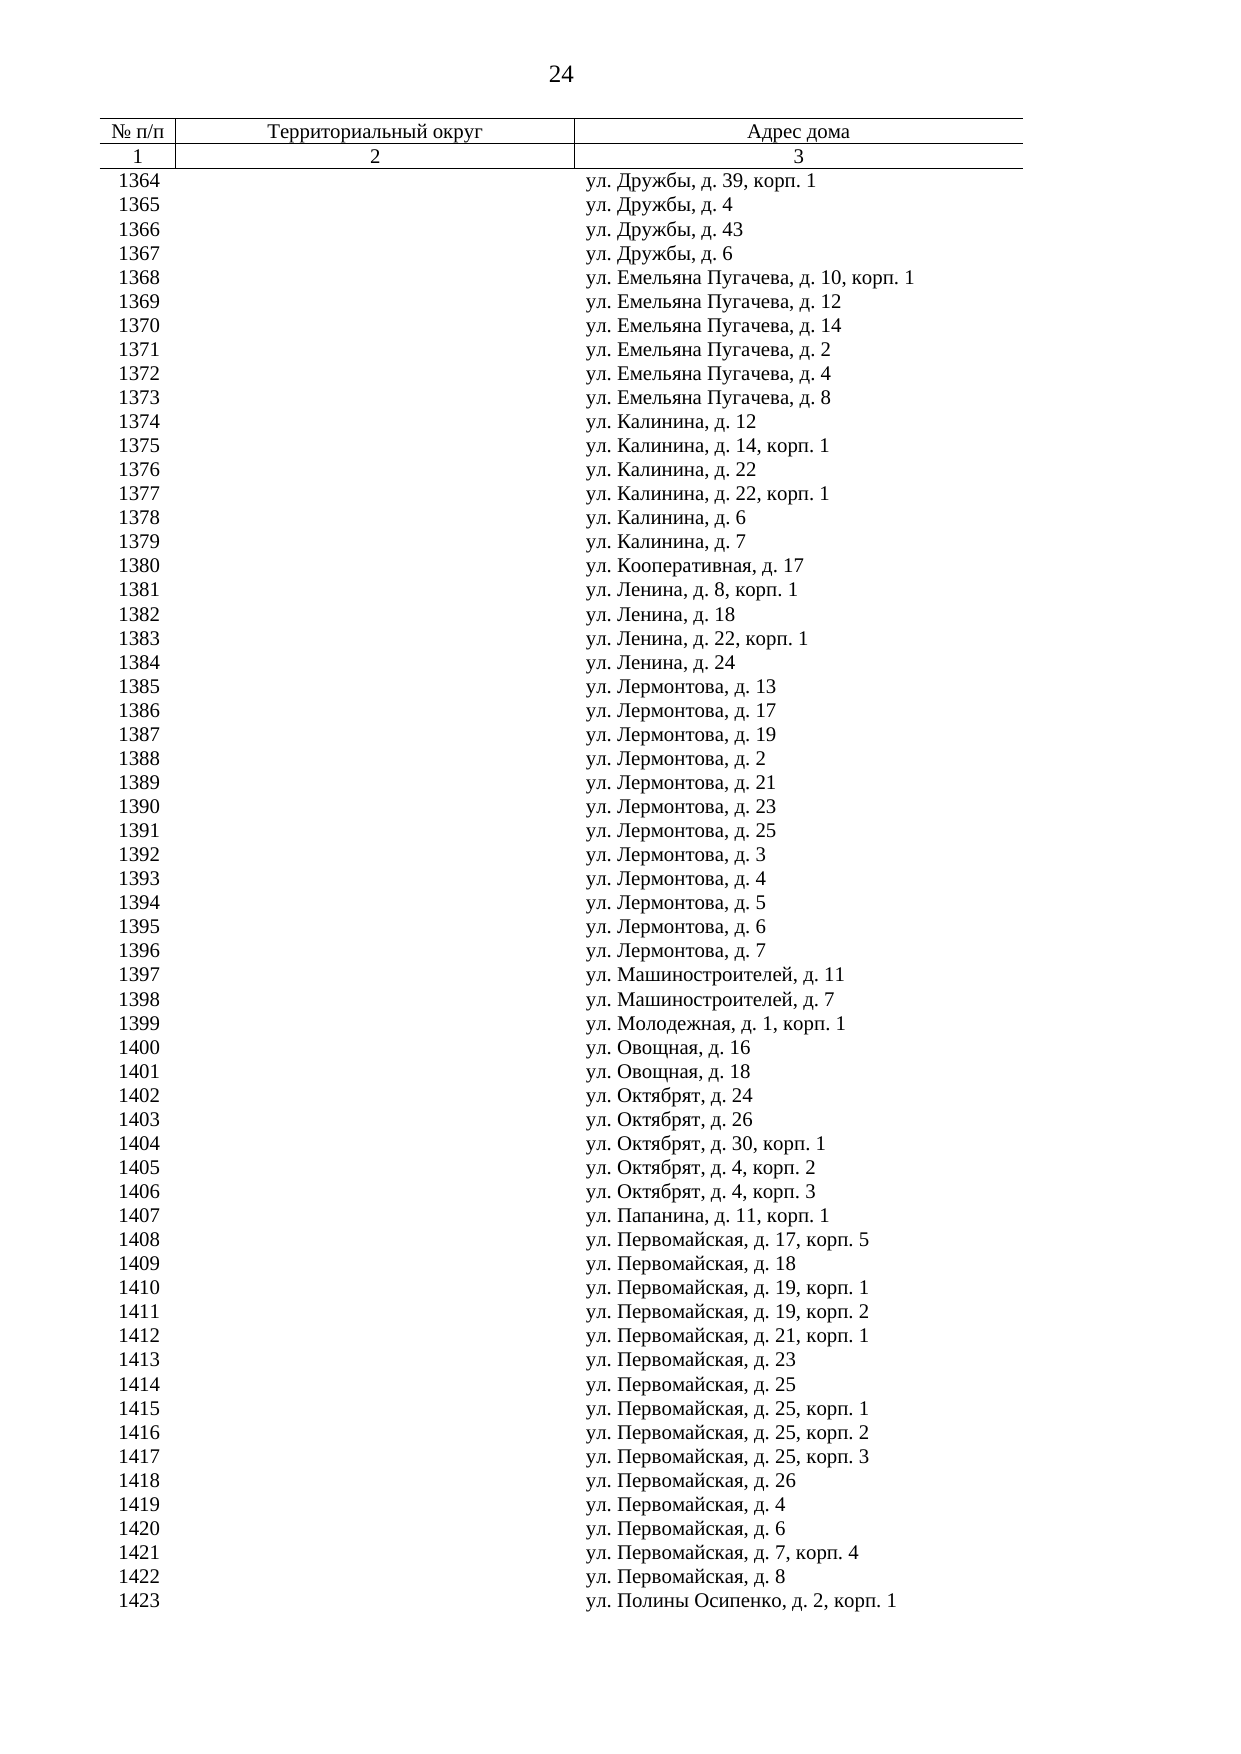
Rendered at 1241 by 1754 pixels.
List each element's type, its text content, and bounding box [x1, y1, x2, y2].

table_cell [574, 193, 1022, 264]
table_cell 2 [176, 144, 574, 168]
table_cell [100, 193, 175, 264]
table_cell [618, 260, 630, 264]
table_header Адрес дома [575, 119, 1022, 143]
table_cell 3 [575, 144, 1022, 168]
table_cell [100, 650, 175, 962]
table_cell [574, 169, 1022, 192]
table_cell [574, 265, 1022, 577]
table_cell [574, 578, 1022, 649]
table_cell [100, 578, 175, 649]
table_header Территориальный округ [176, 119, 574, 143]
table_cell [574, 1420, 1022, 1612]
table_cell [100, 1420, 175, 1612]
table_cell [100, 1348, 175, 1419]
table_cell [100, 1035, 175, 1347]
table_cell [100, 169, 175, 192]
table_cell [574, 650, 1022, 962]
table_header № п/п [100, 119, 175, 143]
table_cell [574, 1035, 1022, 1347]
table_cell 1 [100, 144, 175, 168]
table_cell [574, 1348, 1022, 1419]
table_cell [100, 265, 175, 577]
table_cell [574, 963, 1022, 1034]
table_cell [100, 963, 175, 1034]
